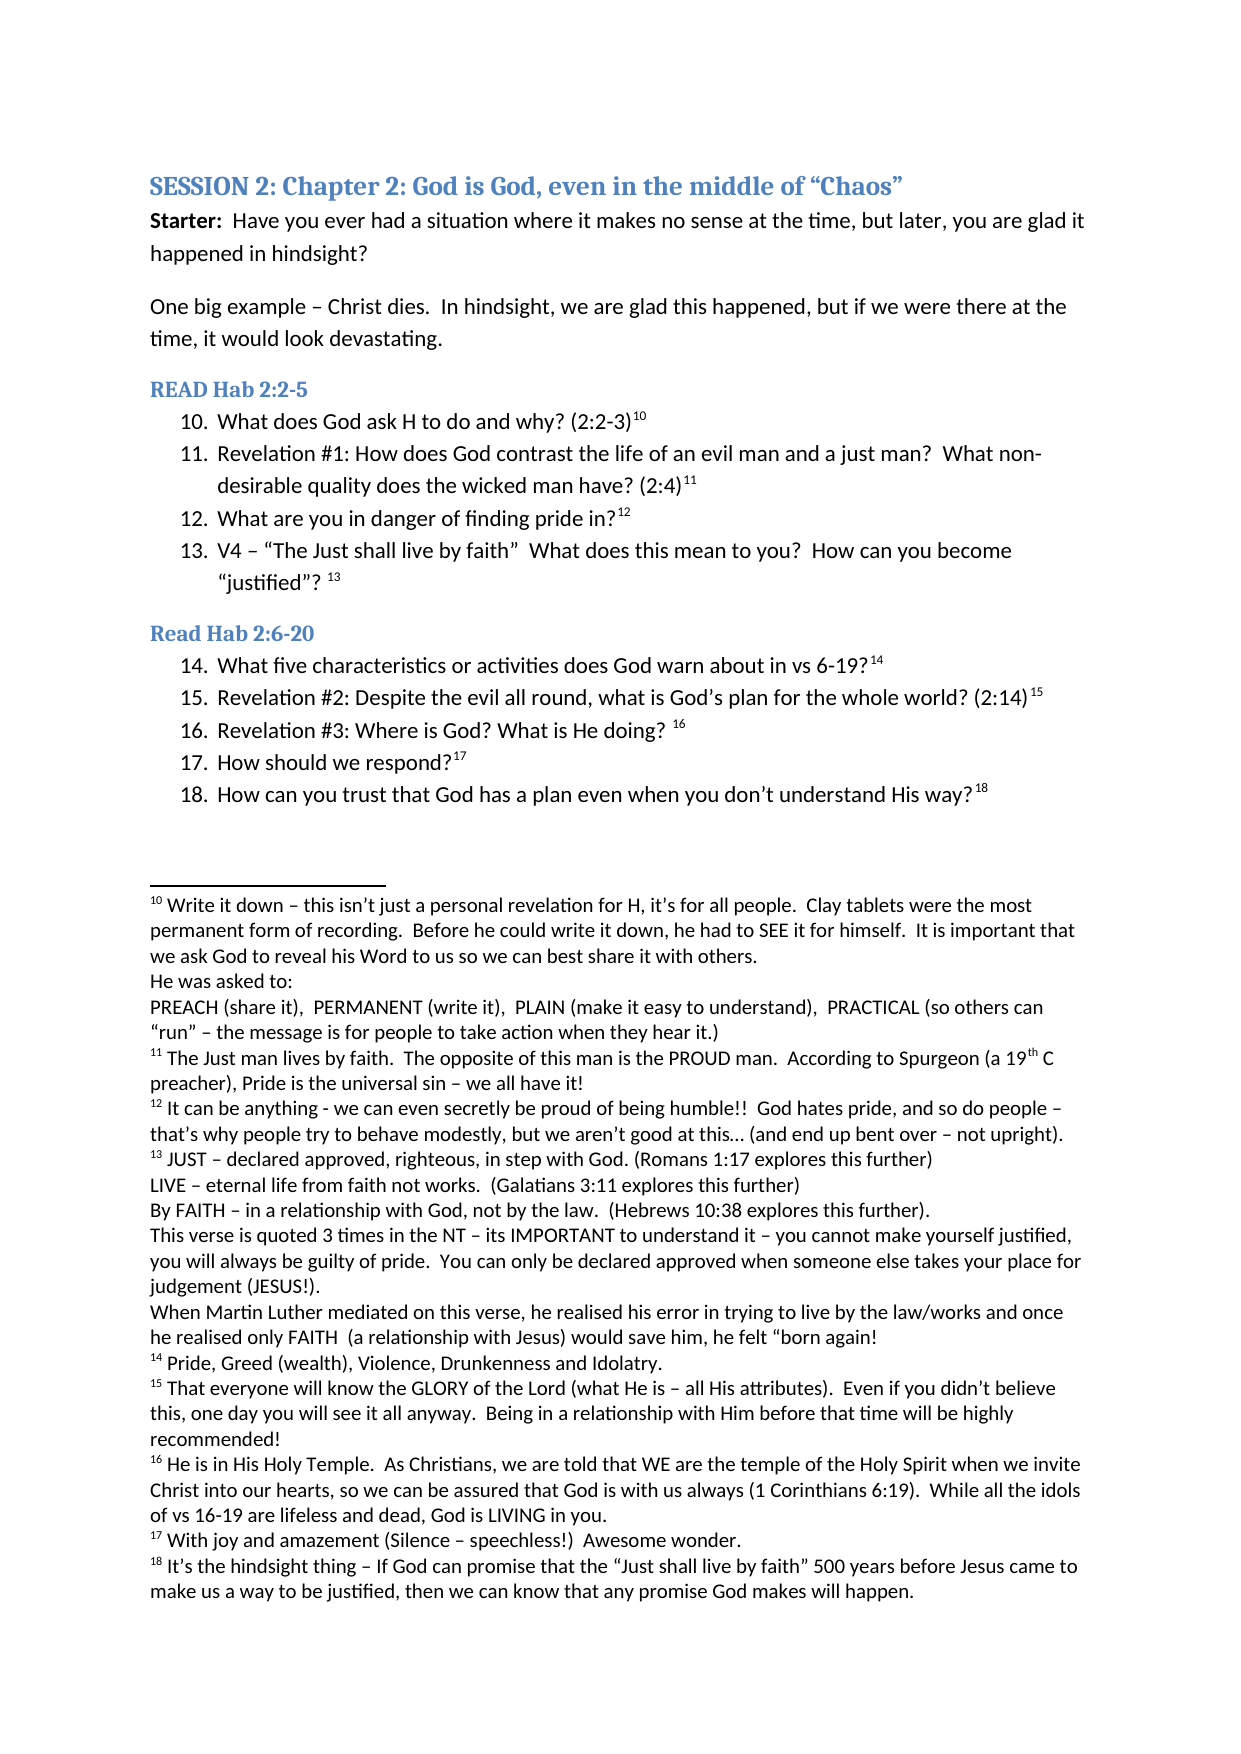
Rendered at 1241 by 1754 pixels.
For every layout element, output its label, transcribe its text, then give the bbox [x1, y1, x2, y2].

list Revelation #2: Despite the evil all round, what is God’s plan for the whole world? (2:14) [179, 683, 1090, 712]
list What are you in danger of finding pride in? [179, 504, 1090, 532]
list How can you trust that God has a plan even when you don’t understand His way? [179, 780, 1090, 808]
subtitle READ Hab 2:2-5 [150, 377, 1090, 403]
list What five characteristics or activities does God warn about in vs 6-19? [179, 651, 1090, 679]
list Revelation #1: How does God contrast the life of an evil man and a just man? What non-desirable quality does the wicked man have? (2:4) [179, 439, 1090, 499]
list How should we respond? [179, 748, 1090, 776]
text One big example – Christ dies. In hindsight, we are glad this happened, but if we were there at the time, it would look devastating. [150, 292, 1090, 352]
list What does God ask H to do and why? (2:2-3) [179, 407, 1090, 435]
text Starter: Have you ever had a situation where it makes no sense at the time, but later, you are glad it happened in hindsight? [150, 207, 1090, 267]
subtitle Read Hab 2:6-20 [150, 621, 1090, 647]
subtitle SESSION 2: Chapter 2: God is God, even in the middle of “Chaos” [150, 171, 1090, 202]
list V4 – “The Just shall live by faith” What does this mean to you? How can you become “justified”? [179, 536, 1090, 596]
list Revelation #3: Where is God? What is He doing? [179, 716, 1090, 744]
